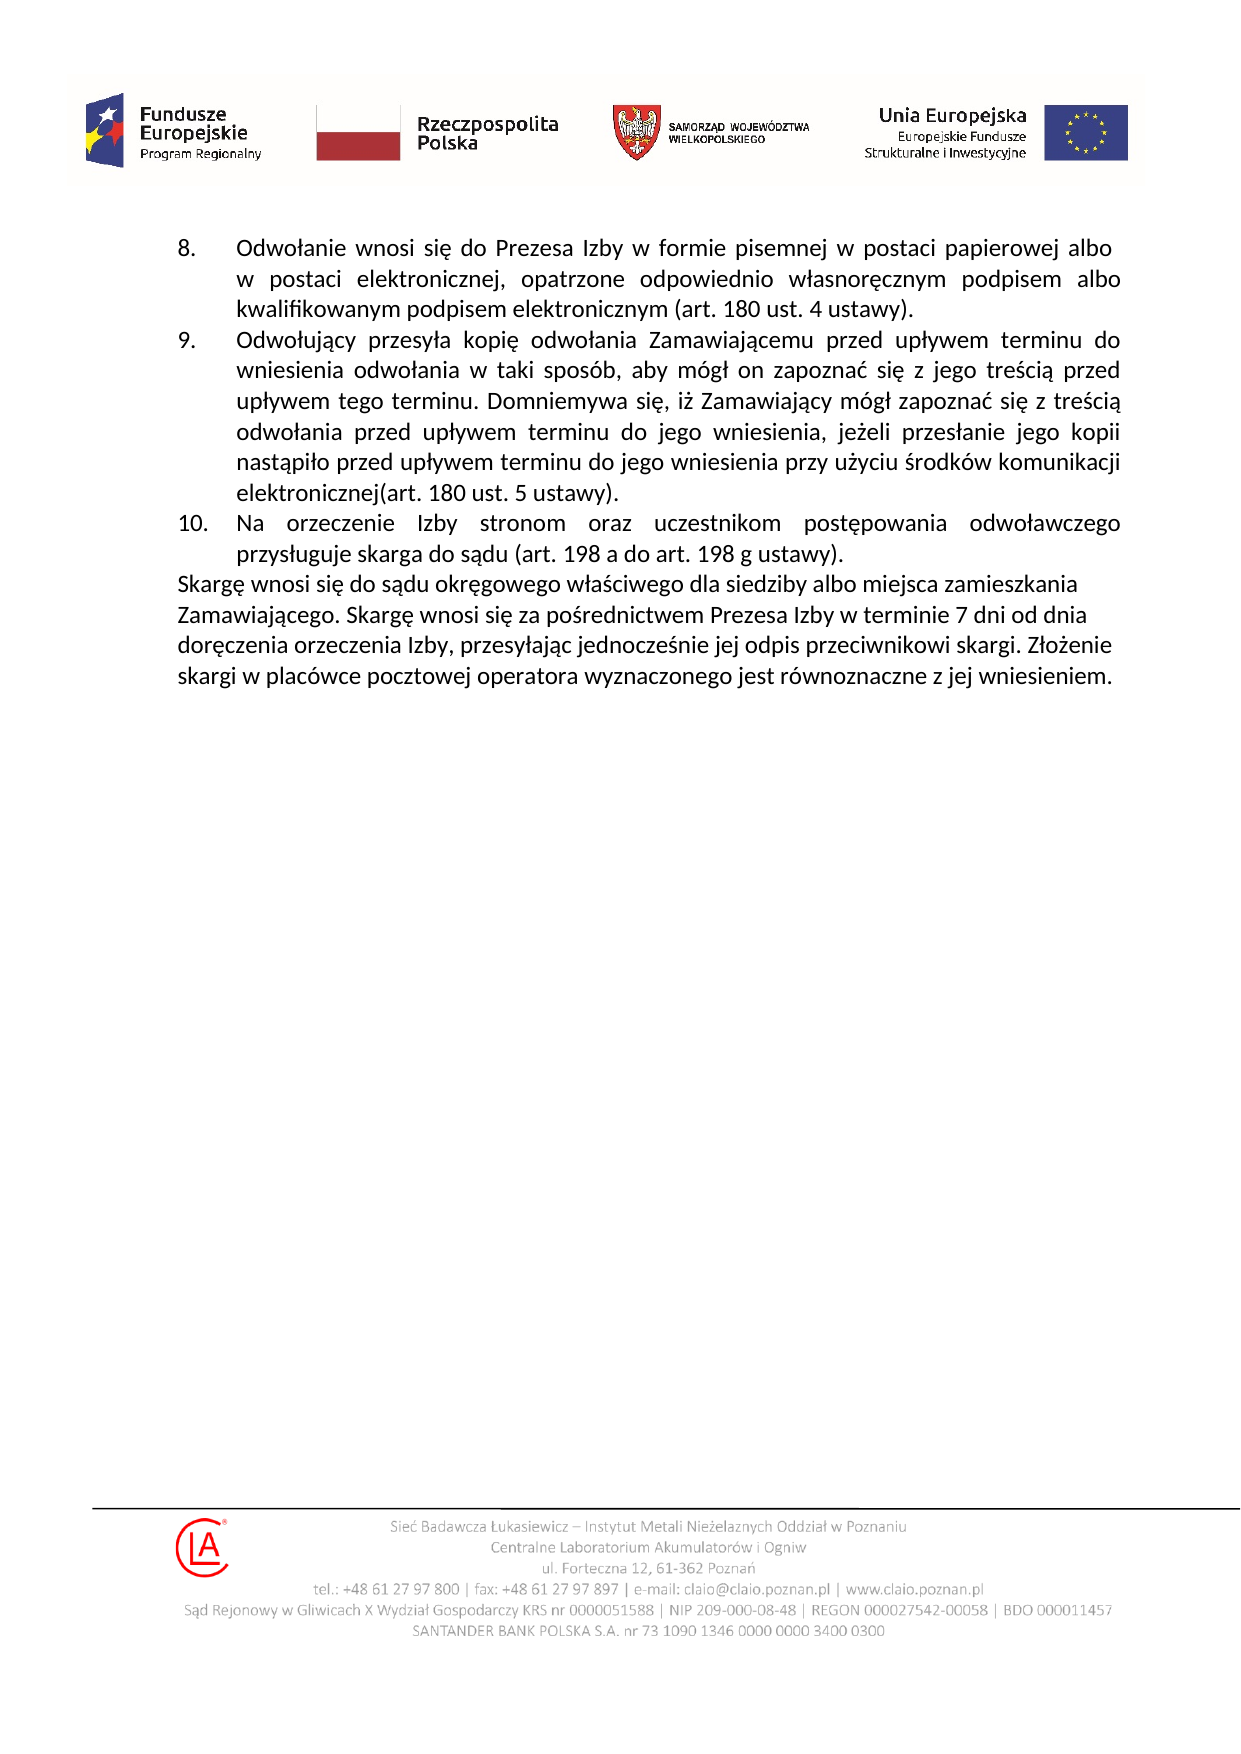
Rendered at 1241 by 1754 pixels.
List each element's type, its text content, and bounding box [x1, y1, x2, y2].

list Odwołujący przesyła kopię odwołania Zamawiającemu przed upływem terminu do wniesienia odwołania w taki sposób, aby mógł on zapoznać się z jego treścią przed upływem tego terminu. Domniemywa się, iż Zamawiający mógł zapoznać się z treścią odwołania przed upływem terminu do jego wniesienia, jeżeli przesłanie jego kopii nastąpiło przed upływem terminu do jego wniesienia przy użyciu środków komunikacji elektronicznej(art. 180 ust. 5 ustawy). [177, 324, 1122, 507]
text Skargę wnosi się do sądu okręgowego właściwego dla siedziby albo miejsca zamieszkania Zamawiającego. Skargę wnosi się za pośrednictwem Prezesa Izby w terminie 7 dni od dnia doręczenia orzeczenia Izby, przesyłając jednocześnie jej odpis przeciwnikowi skargi. Złożenie skargi w placówce pocztowej operatora wyznaczonego jest równoznaczne z jej wniesieniem. [177, 568, 1122, 690]
picture [67, 74, 1146, 186]
list Odwołanie wnosi się do Prezesa Izby w formie pisemnej w postaci papierowej albo w postaci elektronicznej, opatrzone odpowiednio własnoręcznym podpisem albo kwalifikowanym podpisem elektronicznym (art. 180 ust. 4 ustawy). [177, 232, 1122, 324]
picture [175, 1518, 1112, 1636]
list Na orzeczenie Izby stronom oraz uczestnikom postępowania odwoławczego przysługuje skarga do sądu (art. do art. ustawy). [177, 507, 1122, 568]
